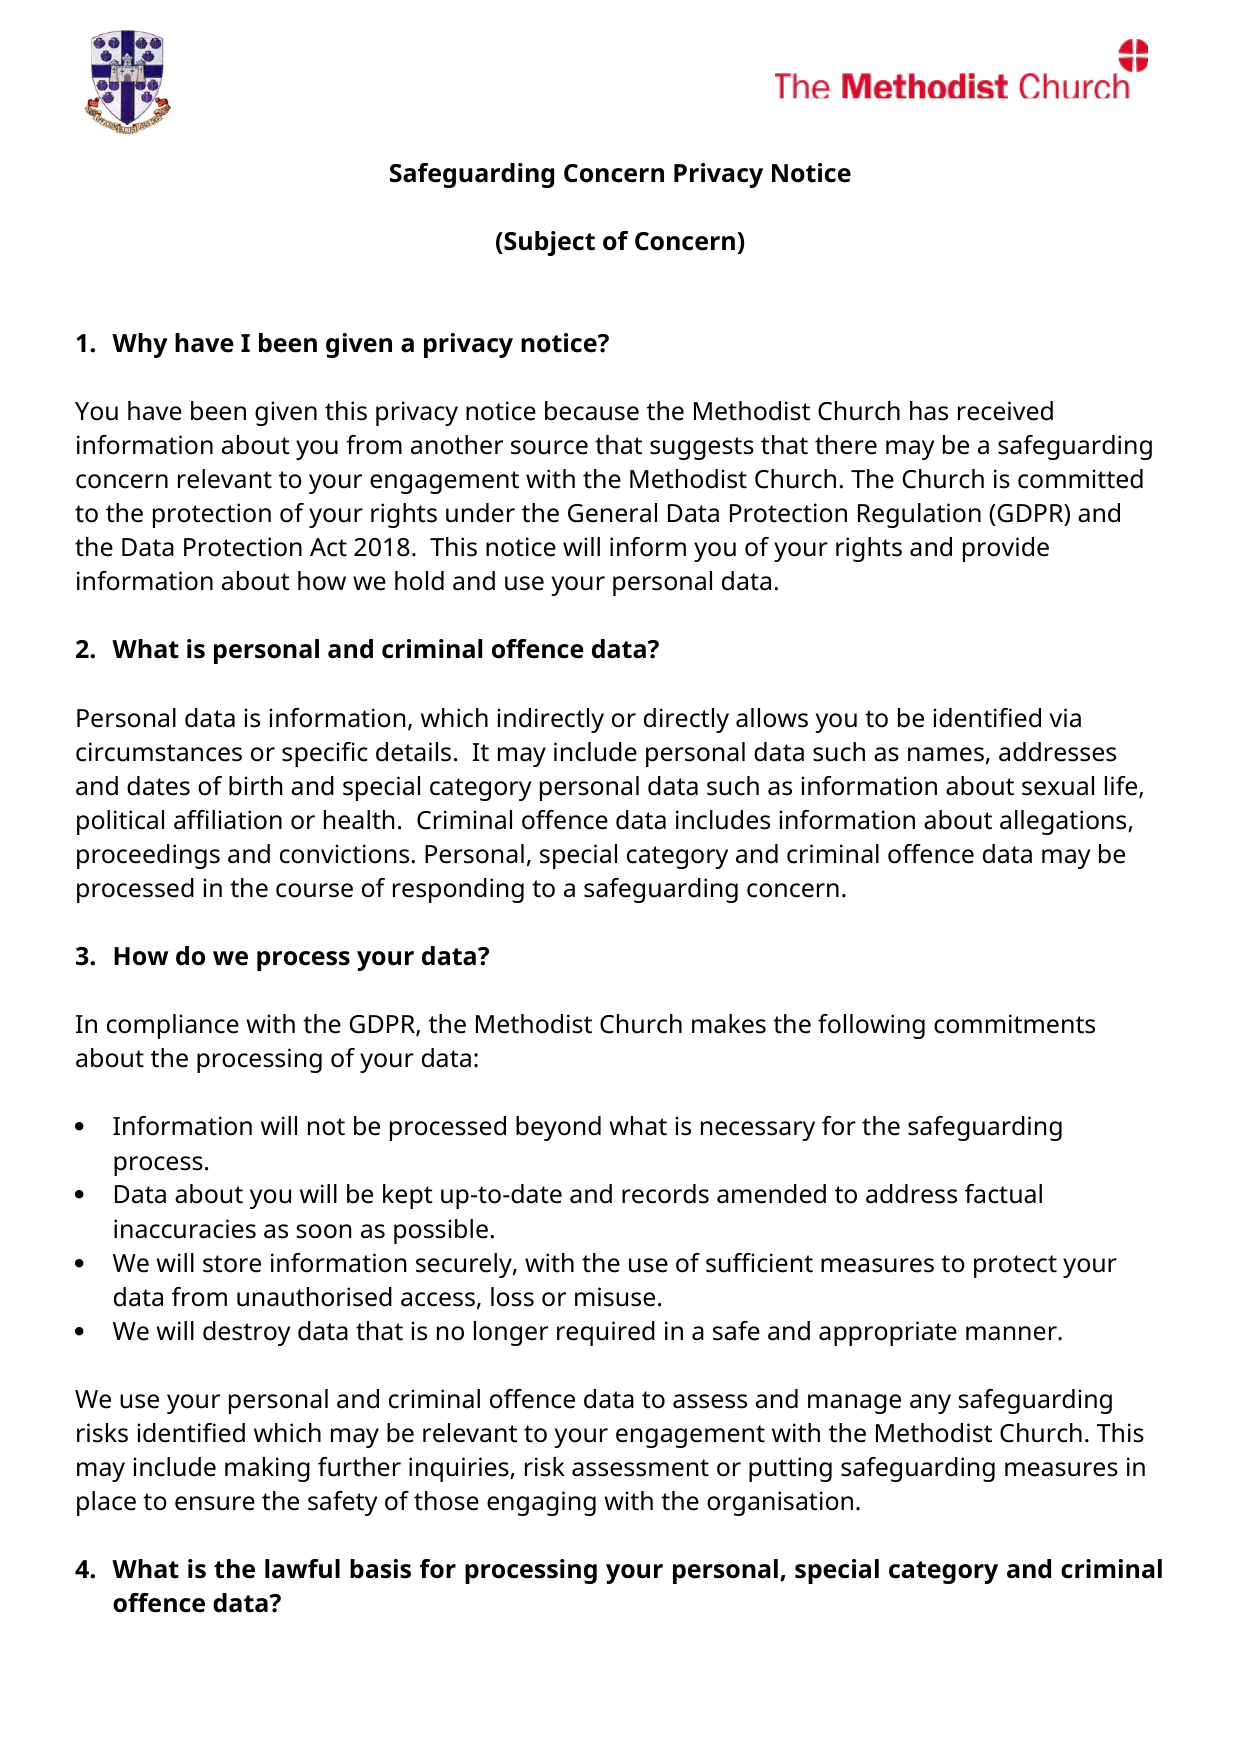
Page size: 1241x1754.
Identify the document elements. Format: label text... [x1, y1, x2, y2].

list Why have I been given a privacy notice? [75, 326, 1165, 360]
text We use your personal and criminal offence data to assess and manage any safeguarding risks identified which may be relevant to your engagement with the Methodist Church. This may include making further inquiries, risk assessment or putting safeguarding measures in place to ensure the safety of those engaging with the organisation. [75, 1382, 1165, 1518]
text You have been given this privacy notice because the Methodist Church has received information about you from another source that suggests that there may be a safeguarding concern relevant to your engagement with the Methodist Church. The Church is committed to the protection of your rights under the General Data Protection Regulation (GDPR) and the Data Protection Act 2018. This notice will inform you of your rights and provide information about how we hold and use your personal data. [75, 394, 1165, 598]
text Safeguarding Concern Privacy Notice [75, 155, 1165, 189]
text (Subject of Concern) [75, 223, 1165, 257]
list What is personal and criminal offence data? [75, 632, 1165, 666]
text In compliance with the GDPR, the Methodist Church makes the following commitments about the processing of your data: [75, 1007, 1165, 1075]
list We will store information securely, with the use of sufficient measures to protect your data from unauthorised access, loss or misuse. [75, 1245, 1165, 1313]
list How do we process your data? [75, 939, 1165, 973]
list Personal data is information, which indirectly or directly allows you to be identified via circumstances or specific details. It may include personal data such as names, addresses and dates of birth and special category personal data such as information about sexual life, political affiliation or health. Criminal offence data includes information about allegations, proceedings and convictions. Personal, special category and criminal offence data may be processed in the course of responding to a safeguarding concern. [75, 700, 1165, 905]
list What is the lawful basis for processing your personal, special category and criminal offence data? [75, 1552, 1165, 1620]
list We will destroy data that is no longer required in a safe and appropriate manner. [75, 1313, 1165, 1347]
list Information will not be processed beyond what is necessary for the safeguarding process. [75, 1109, 1165, 1177]
picture [82, 30, 172, 135]
list Data about you will be kept up-to-date and records amended to address factual inaccuracies as soon as possible. [75, 1177, 1165, 1245]
